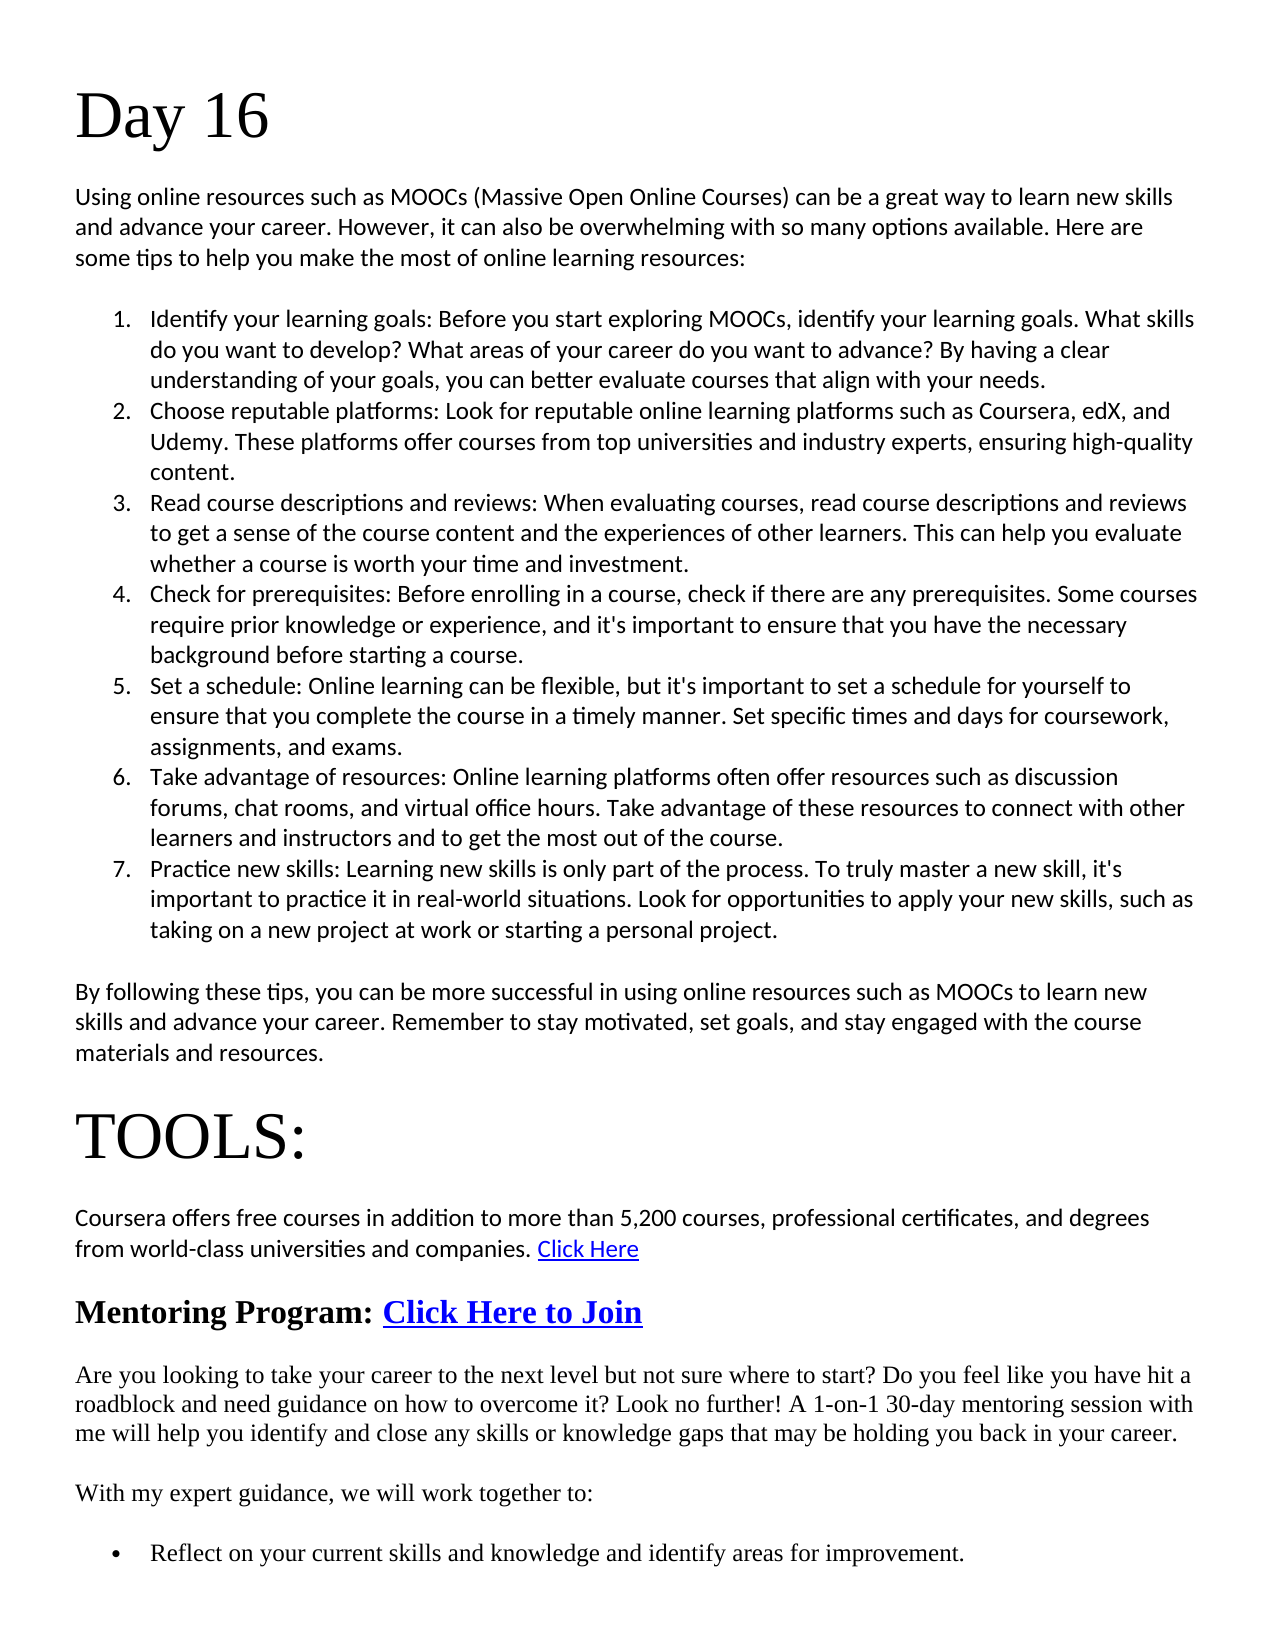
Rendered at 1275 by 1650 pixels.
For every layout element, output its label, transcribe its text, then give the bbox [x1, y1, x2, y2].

list Check for prerequisites: Before enrolling in a course, check if there are any prerequisites. Some courses require prior knowledge or experience, and it's important to ensure that you have the necessary background before starting a course. [112, 578, 1200, 670]
text Coursera offers free courses in addition to more than 5,200 courses, professional certificates, and degrees from world-class universities and companies. Click Here [75, 1202, 1200, 1263]
text Day 16 [75, 75, 1200, 152]
list Practice new skills: Learning new skills is only part of the process. To truly master a new skill, it's important to practice it in real-world situations. Look for opportunities to apply your new skills, such as taking on a new project at work or starting a personal project. [112, 853, 1200, 944]
text TOOLS: [75, 1097, 1200, 1173]
list Take advantage of resources: Online learning platforms often offer resources such as discussion forums, chat rooms, and virtual office hours. Take advantage of these resources to connect with other learners and instructors and to get the most out of the course. [112, 761, 1200, 853]
list Read course descriptions and reviews: When evaluating courses, read course descriptions and reviews to get a sense of the course content and the experiences of other learners. This can help you evaluate whether a course is worth your time and investment. [112, 487, 1200, 578]
text Using online resources such as MOOCs (Massive Open Online Courses) can be a great way to learn new skills and advance your career. However, it can also be overwhelming with so many options available. Here are some tips to help you make the most of online learning resources: [75, 181, 1200, 272]
text With my expert guidance, we will work together to: [75, 1478, 1200, 1506]
list Reflect on your current skills and knowledge and identify areas for improvement. [112, 1538, 1200, 1566]
list Identify your learning goals: Before you start exploring MOOCs, identify your learning goals. What skills do you want to develop? What areas of your career do you want to advance? By having a clear understanding of your goals, you can better evaluate courses that align with your needs. [112, 304, 1200, 395]
list Set a schedule: Online learning can be flexible, but it's important to set a schedule for yourself to ensure that you complete the course in a timely manner. Set specific times and days for coursework, assignments, and exams. [112, 670, 1200, 761]
text Are you looking to take your career to the next level but not sure where to start? Do you feel like you have hit a roadblock and need guidance on how to overcome it? Look no further! A 1-on-1 30-day mentoring session with me will help you identify and close any skills or knowledge gaps that may be holding you back in your career. [75, 1360, 1200, 1446]
list Choose reputable platforms: Look for reputable online learning platforms such as Coursera, edX, and Udemy. These platforms offer courses from top universities and industry experts, ensuring high-quality content. [112, 395, 1200, 487]
text By following these tips, you can be more successful in using online resources such as MOOCs to learn new skills and advance your career. Remember to stay motivated, set goals, and stay engaged with the course materials and resources. [75, 976, 1200, 1067]
text Mentoring Program: Click Here to Join [75, 1293, 1200, 1331]
